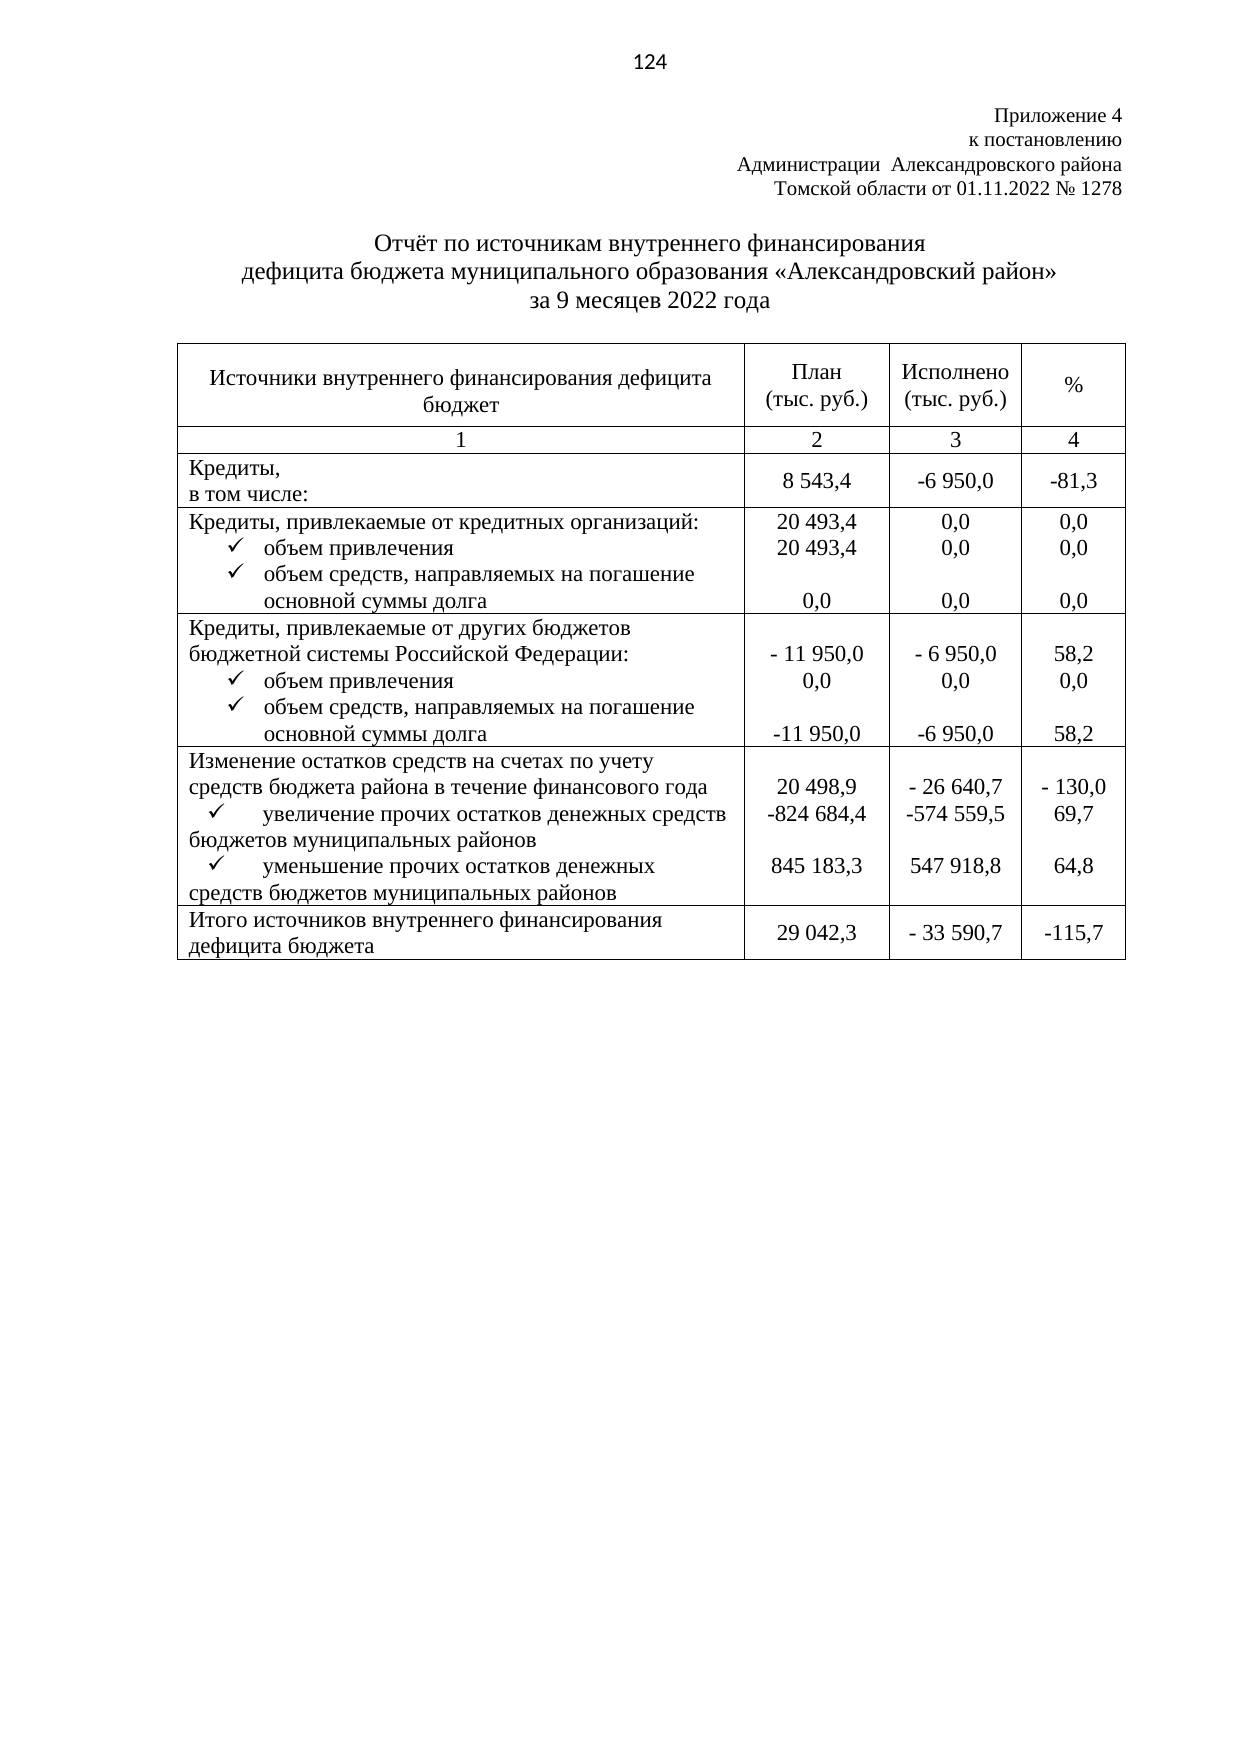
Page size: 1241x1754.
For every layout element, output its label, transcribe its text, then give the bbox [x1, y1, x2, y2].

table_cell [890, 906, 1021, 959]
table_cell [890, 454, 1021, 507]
text за 9 месяцев 2022 года [177, 285, 1122, 314]
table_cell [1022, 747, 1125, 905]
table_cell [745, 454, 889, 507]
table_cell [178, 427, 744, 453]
text Администрации Александровского района [177, 151, 1122, 176]
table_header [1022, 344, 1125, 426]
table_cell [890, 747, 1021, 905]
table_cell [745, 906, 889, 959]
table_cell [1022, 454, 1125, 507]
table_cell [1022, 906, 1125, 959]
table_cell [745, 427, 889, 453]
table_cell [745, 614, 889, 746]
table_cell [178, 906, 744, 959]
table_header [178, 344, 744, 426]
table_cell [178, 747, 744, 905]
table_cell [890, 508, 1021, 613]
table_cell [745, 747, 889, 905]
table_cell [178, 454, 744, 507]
text дефицита бюджета муниципального образования «Александровский район» [177, 256, 1122, 285]
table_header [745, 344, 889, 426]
text Томской области от 01.11.2022 № 1278 [177, 176, 1122, 199]
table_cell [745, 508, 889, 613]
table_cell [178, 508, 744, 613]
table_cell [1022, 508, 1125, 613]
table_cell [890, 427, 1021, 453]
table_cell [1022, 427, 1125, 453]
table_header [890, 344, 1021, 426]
text к постановлению [177, 127, 1122, 151]
text Приложение 4 [177, 103, 1122, 127]
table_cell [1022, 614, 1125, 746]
text Отчёт по источникам внутреннего финансирования [177, 228, 1122, 256]
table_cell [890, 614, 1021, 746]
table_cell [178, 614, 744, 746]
